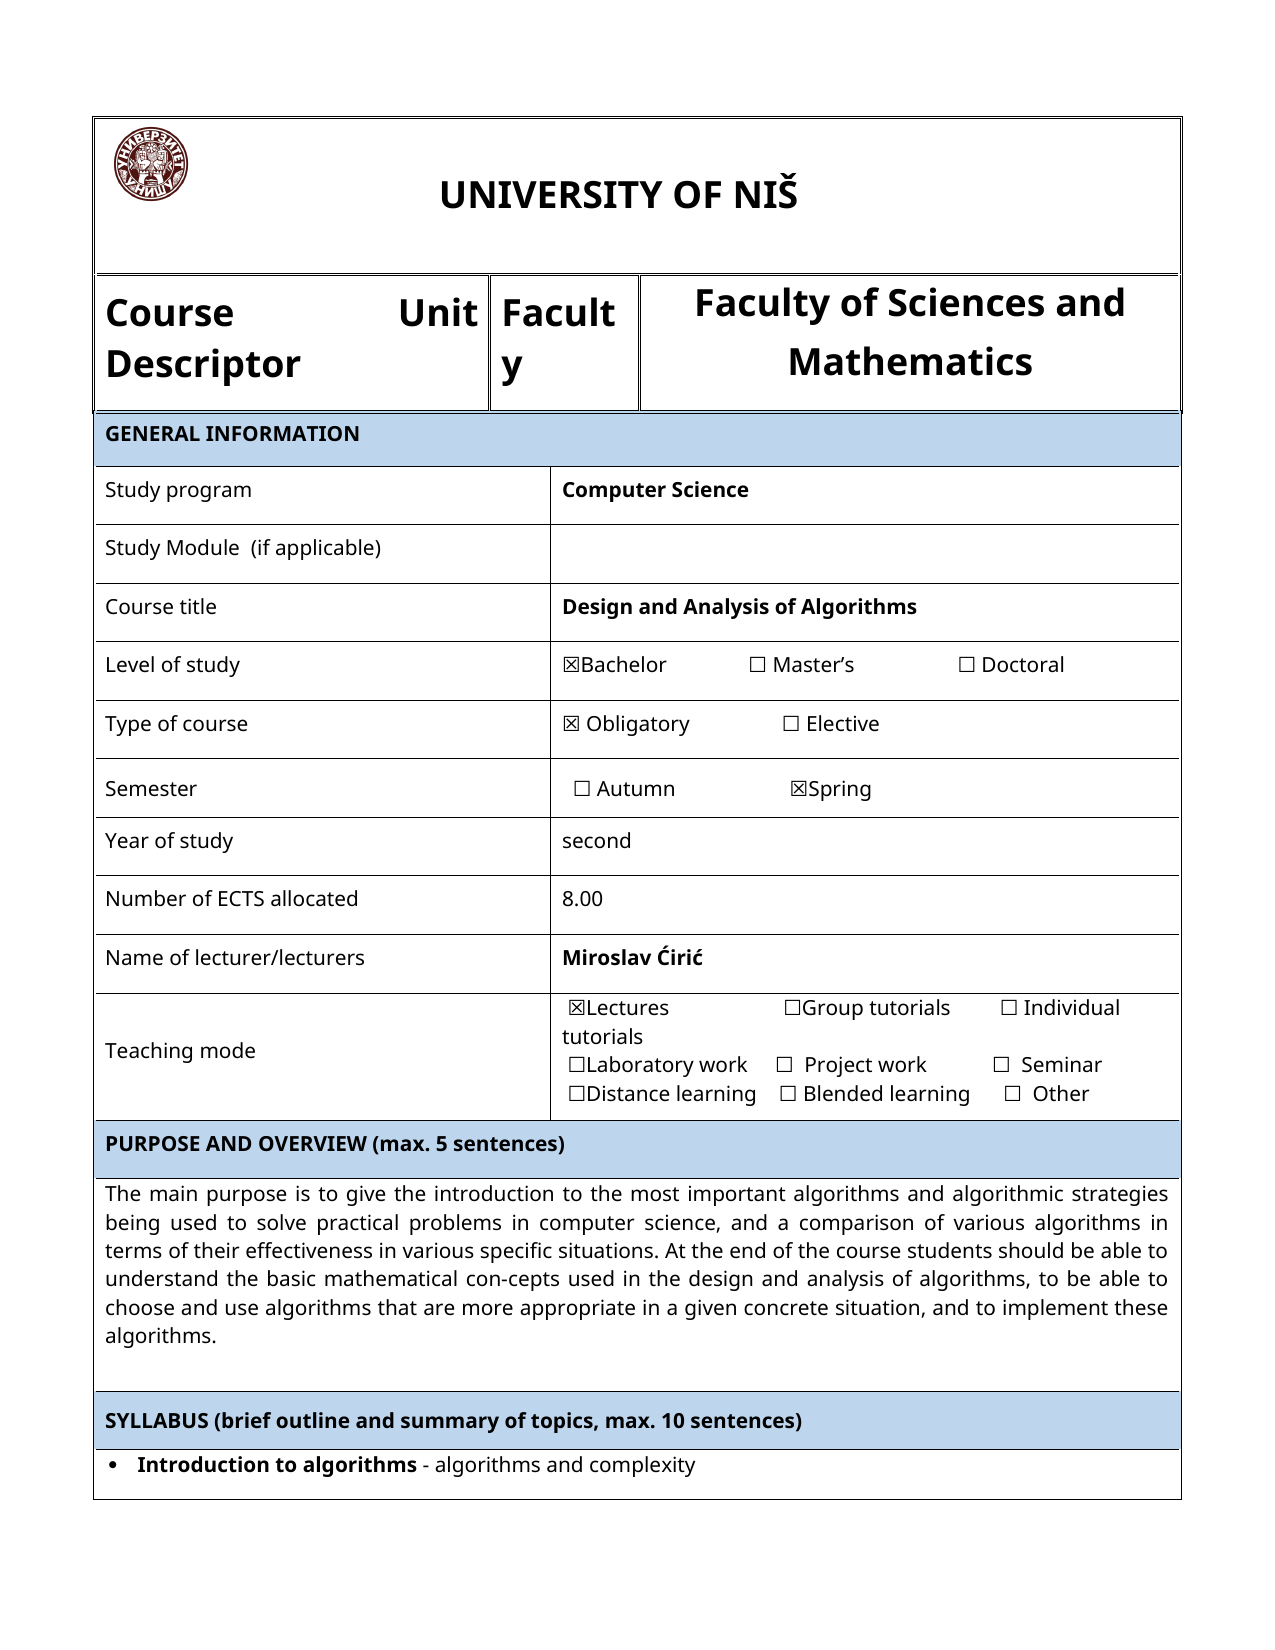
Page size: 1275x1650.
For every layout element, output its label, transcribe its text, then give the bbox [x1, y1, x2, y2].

table_header UNIVERSITY OF NIŠ [95, 119, 1180, 273]
table_cell 8.00 [551, 875, 1181, 934]
table_cell Teaching mode [94, 993, 550, 1120]
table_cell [94, 1449, 1181, 1499]
table_cell PURPOSE AND OVERVIEW (max. 5 sentences) [94, 1120, 1181, 1178]
table_cell Level of study [94, 641, 550, 700]
table_cell Study Module (if applicable) [94, 524, 550, 583]
table_cell Faculty [491, 276, 638, 410]
table_cell SYLLABUS (brief outline and summary of topics, max. 10 sentences) [94, 1391, 1181, 1449]
table_cell Miroslav Ćirić [551, 934, 1181, 992]
table_cell Lectures Group tutorials Individual tutorials Laboratory work Project work Seminar Distance learning Blended learning Other [551, 993, 1181, 1120]
table_cell Course Unit Descriptor [94, 273, 490, 410]
table_cell Number of ECTS allocated [94, 875, 550, 934]
table_cell Computer Science [551, 466, 1181, 524]
table_cell The main purpose is to give the introduction to the most important algorithms and algorithmic strategies being used to solve practical problems in computer science, and a comparison of various algorithms in terms of their effectiveness in various specific situations. At the end of the course students should be able to understand the basic mathematical con-cepts used in the design and analysis of algorithms, to be able to choose and use algorithms that are more appropriate in a given concrete situation, and to implement these algorithms. [94, 1178, 1181, 1391]
table_cell Type of course [94, 700, 550, 758]
table_cell Bachelor Master’s Doctoral [551, 641, 1181, 700]
table_cell Course title [94, 583, 550, 641]
table_cell Design and Analysis of Algorithms [551, 583, 1181, 641]
table_cell GENERAL INFORMATION [94, 410, 1181, 466]
table_cell second [551, 817, 1181, 875]
table_cell Obligatory Elective [551, 700, 1181, 758]
table_cell Autumn Spring [551, 758, 1181, 817]
table_cell Study program [94, 466, 550, 524]
table_cell Semester [94, 758, 550, 817]
table_cell Year of study [94, 817, 550, 875]
table_cell Faculty of Sciences and Mathematics [639, 273, 1181, 410]
table_cell Name of lecturer/lecturers [94, 934, 550, 992]
table_cell [551, 524, 1181, 583]
